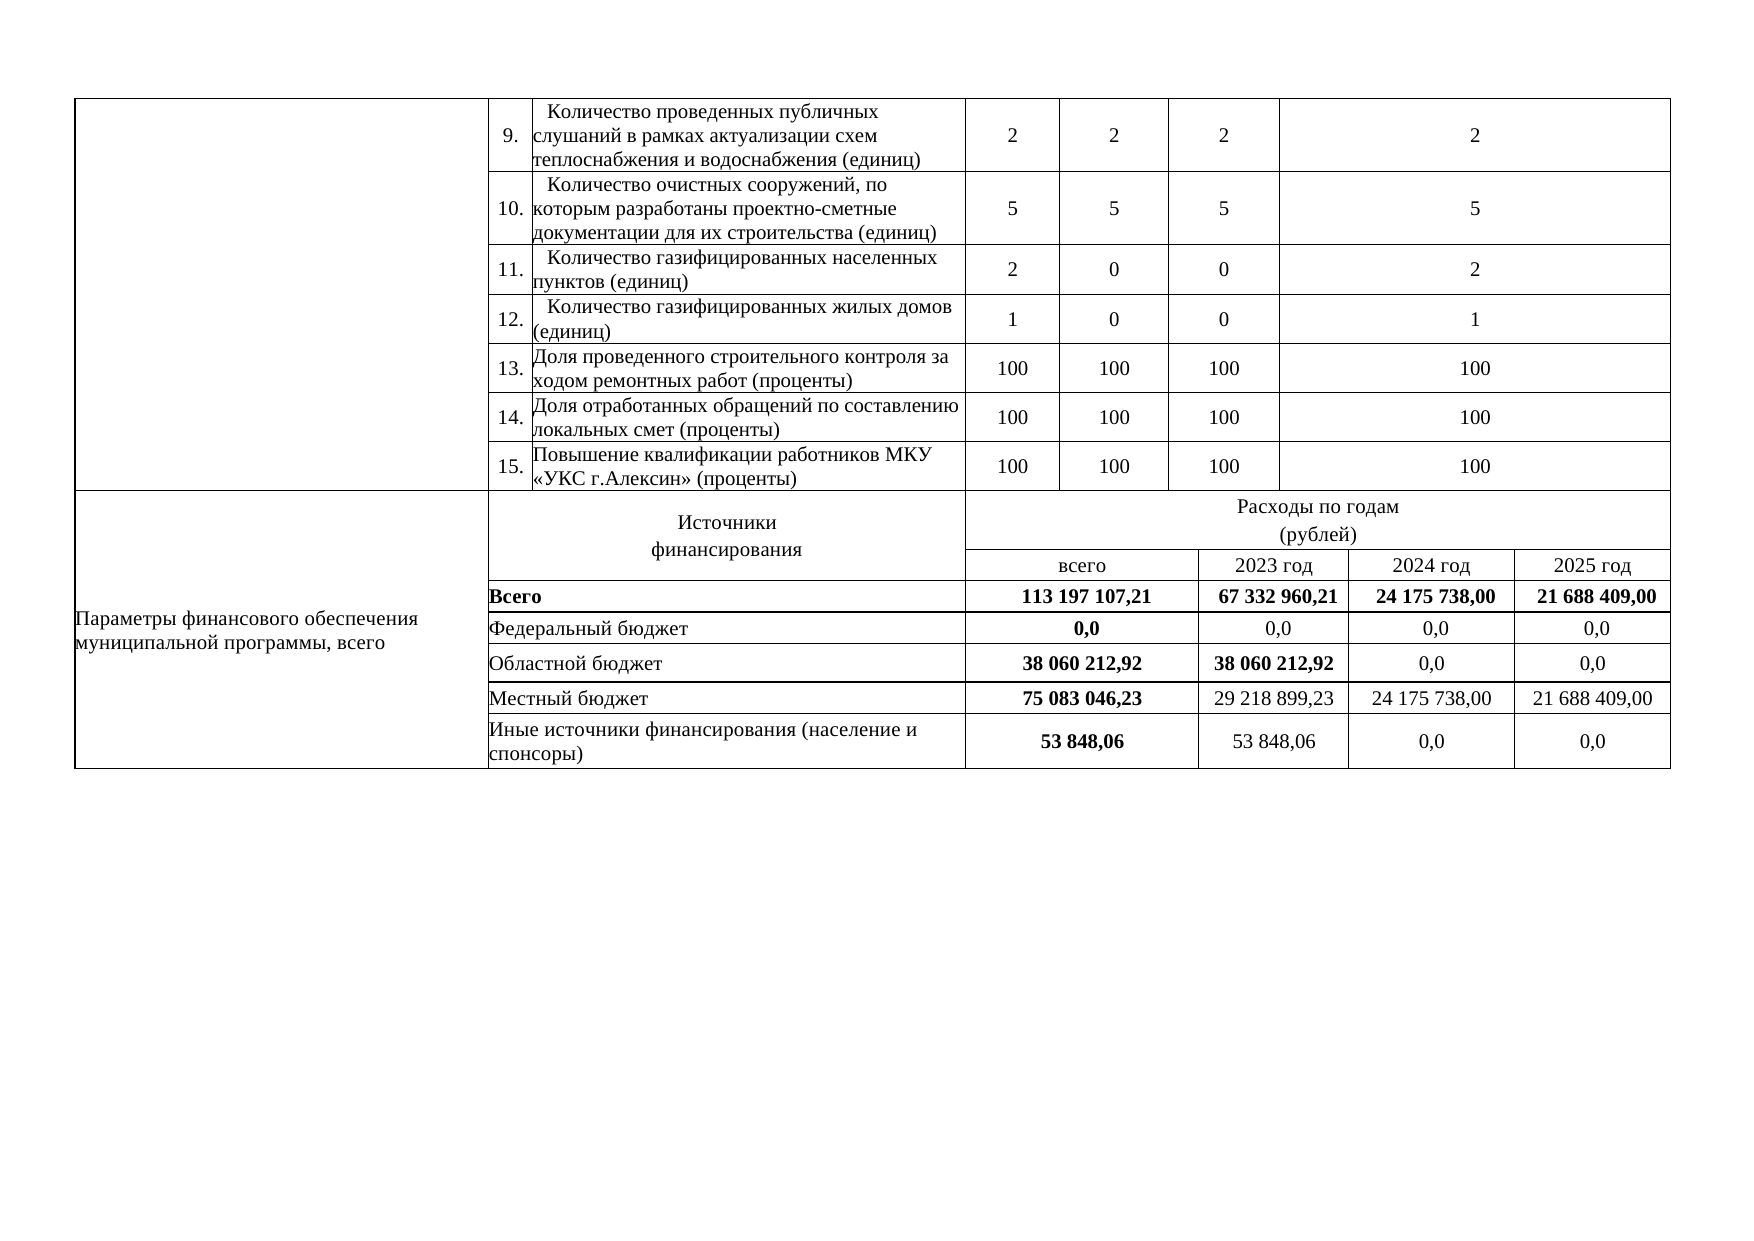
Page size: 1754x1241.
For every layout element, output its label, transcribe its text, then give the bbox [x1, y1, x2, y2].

table_cell Доля отработанных обращений по составлению локальных смет (проценты) [533, 393, 965, 441]
table_cell 53 848,06 [966, 714, 1198, 768]
table_cell Иные источники финансирования (население и спонсоры) [489, 714, 965, 768]
table_cell 53 848,06 [1199, 714, 1348, 768]
table_cell 0 [1060, 295, 1168, 343]
table_cell 2 [966, 99, 1059, 171]
table_cell 13. [489, 344, 532, 392]
table_cell 2 [1060, 99, 1168, 171]
table_cell всего [966, 550, 1198, 580]
table_cell Источники финансирования [489, 491, 965, 580]
table_cell 100 [966, 442, 1059, 490]
table_cell 38 060 212,92 [1199, 644, 1348, 681]
table_cell 2 [1280, 99, 1670, 171]
table_cell 0 [1060, 245, 1168, 293]
table_cell 0,0 [1515, 613, 1670, 643]
table_cell Областной бюджет [489, 644, 965, 681]
table_cell Повышение квалификации работников МКУ «УКС г.Алексин» (проценты) [533, 442, 965, 490]
table_cell 2024 год [1349, 550, 1514, 580]
table_cell 0,0 [1349, 613, 1514, 643]
table_cell 12. [489, 295, 532, 343]
table_cell 100 [1060, 442, 1168, 490]
table_cell Всего [489, 581, 965, 611]
table_cell 14. [489, 393, 532, 441]
table_cell 0 [1169, 245, 1279, 293]
table_cell Количество газифицированных населенных пунктов (единиц) [533, 245, 965, 293]
table_cell 100 [1060, 393, 1168, 441]
table_cell Параметры финансового обеспечения муниципальной программы, всего [76, 491, 488, 768]
table_cell 100 [1280, 393, 1670, 441]
table_cell 100 [1169, 344, 1279, 392]
table_cell 5 [966, 172, 1059, 244]
table_cell 29 218 899,23 [1199, 683, 1348, 713]
table_cell 21 688 409,00 [1515, 581, 1670, 611]
table_cell 67 332 960,21 [1199, 581, 1348, 611]
table_cell 24 175 738,00 [1349, 581, 1514, 611]
table_cell 100 [966, 344, 1059, 392]
table_cell 2 [966, 245, 1059, 293]
table_cell 11. [489, 245, 532, 293]
table_cell Количество очистных сооружений, по которым разработаны проектно-сметные документации для их строительства (единиц) [533, 172, 965, 244]
table_cell 10. [489, 172, 532, 244]
table_cell Количество газифицированных жилых домов (единиц) [533, 295, 965, 343]
table_cell 0 [1169, 295, 1279, 343]
table_cell Доля проведенного строительного контроля за ходом ремонтных работ (проценты) [533, 344, 965, 392]
table_cell 0,0 [966, 613, 1198, 643]
table_cell 0,0 [1515, 714, 1670, 768]
table_cell Федеральный бюджет [489, 613, 965, 643]
table_cell 100 [1280, 442, 1670, 490]
table_cell Количество проведенных публичных слушаний в рамках актуализации схем теплоснабжения и водоснабжения (единиц) [533, 99, 965, 171]
table_cell 2 [1280, 245, 1670, 293]
table_cell 21 688 409,00 [1515, 683, 1670, 713]
table_cell 15. [489, 442, 532, 490]
table_cell 1 [966, 295, 1059, 343]
table_cell 2023 год [1199, 550, 1348, 580]
table_cell 5 [1280, 172, 1670, 244]
table_cell 2025 год [1515, 550, 1670, 580]
table_cell 2 [1169, 99, 1279, 171]
table_cell 100 [1169, 442, 1279, 490]
table_cell 1 [1280, 295, 1670, 343]
table_cell 100 [966, 393, 1059, 441]
table_cell 75 083 046,23 [966, 683, 1198, 713]
table_cell 24 175 738,00 [1349, 683, 1514, 713]
table_cell 9. [489, 99, 532, 171]
table_cell 0,0 [1199, 613, 1348, 643]
table_cell 0,0 [1349, 714, 1514, 768]
table_cell 0,0 [1515, 644, 1670, 681]
table_cell 100 [1060, 344, 1168, 392]
table_cell 0,0 [1349, 644, 1514, 681]
table_cell 5 [1169, 172, 1279, 244]
table_cell Местный бюджет [489, 683, 965, 713]
table_cell Расходы по годам (рублей) [966, 491, 1670, 549]
table_cell 113 197 107,21 [966, 581, 1198, 611]
table_cell 5 [1060, 172, 1168, 244]
table_cell 100 [1169, 393, 1279, 441]
table_cell 38 060 212,92 [966, 644, 1198, 681]
table_cell 100 [1280, 344, 1670, 392]
